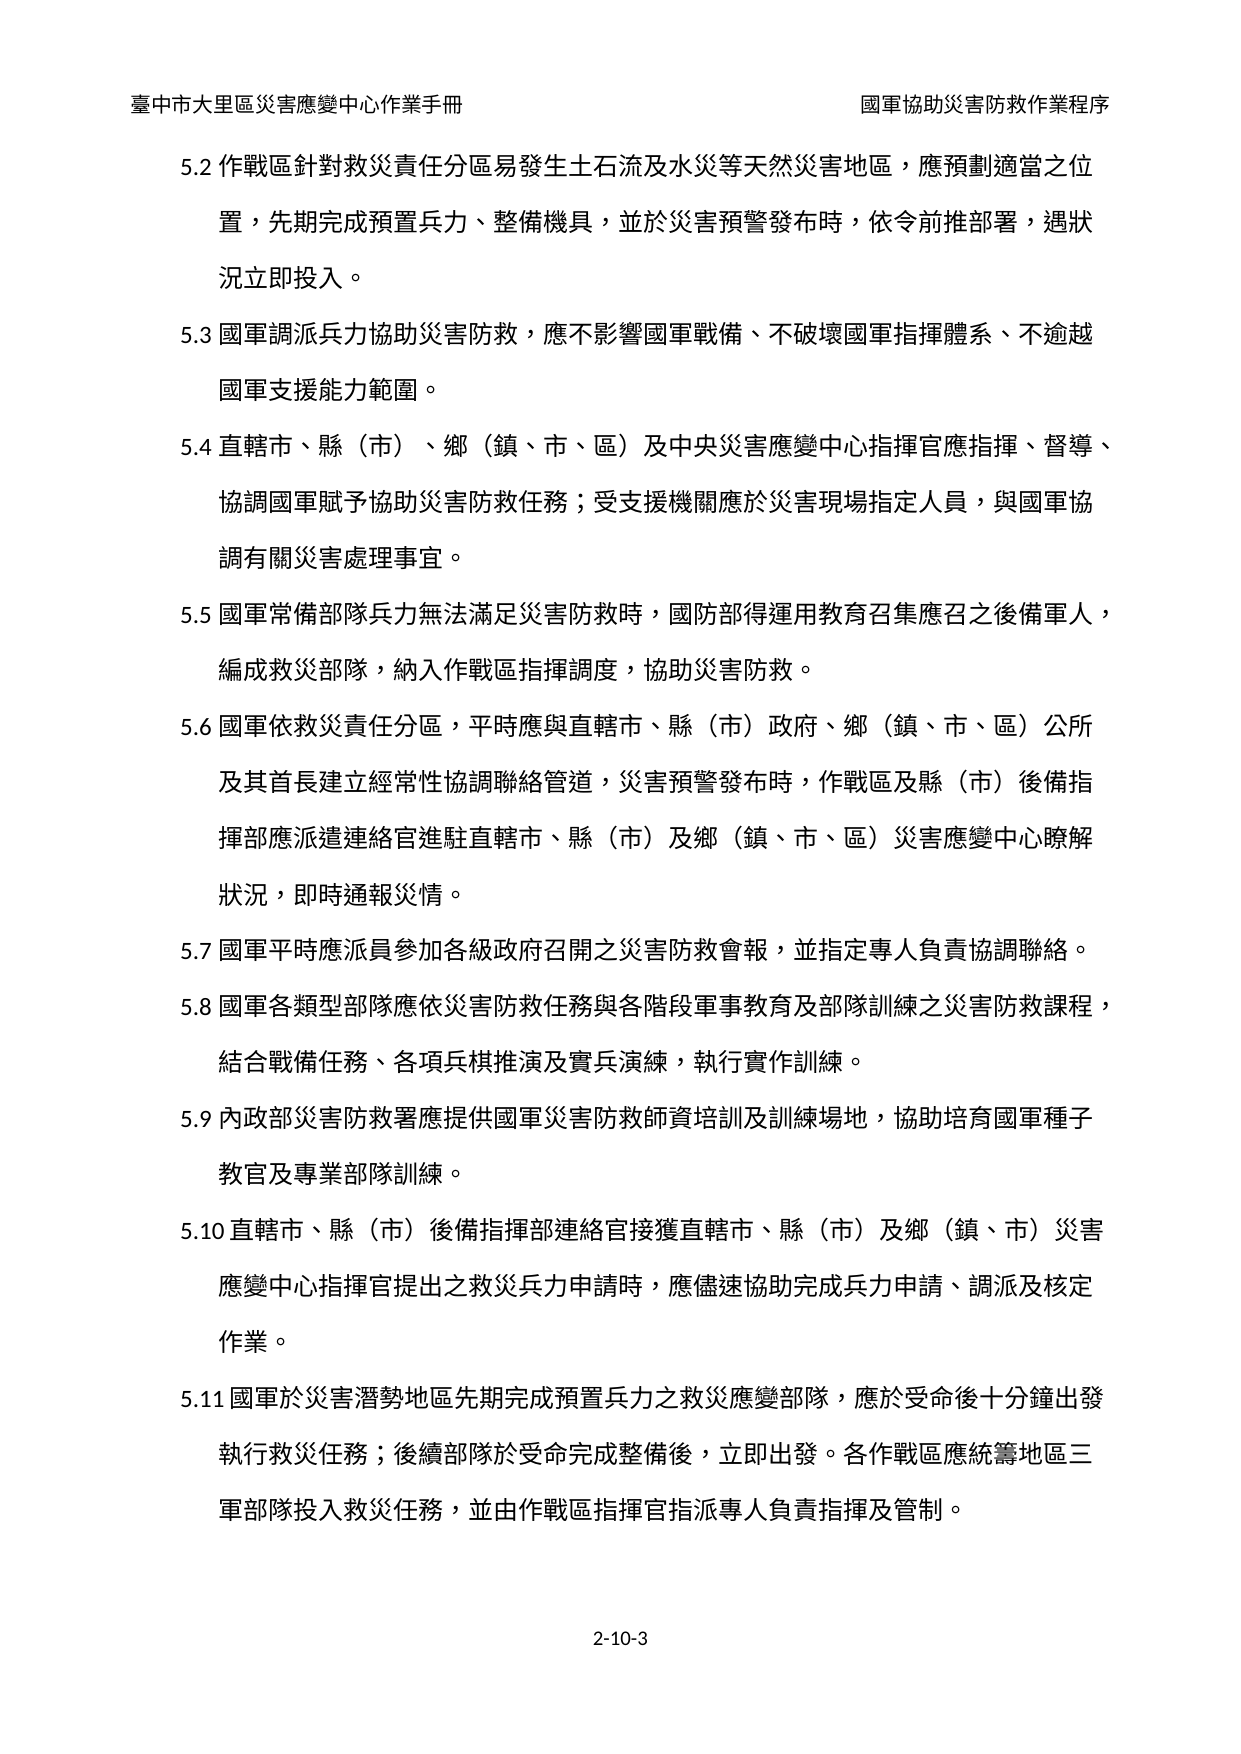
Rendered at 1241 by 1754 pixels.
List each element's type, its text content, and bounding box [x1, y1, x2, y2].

text 5.2 作戰區針對救災責任分區易發生土石流及水災等天然災害地區，應預劃適當之位置，先期完成預置兵力、整備機具，並於災害預警發布時，依令前推部署，遇狀況立即投入。 [180, 146, 1110, 296]
text 5.10直轄市、縣（市）後備指揮部連絡官接獲直轄市、縣（市）及鄉（鎮、市）災害應變中心指揮官提出之救災兵力申請時，應儘速協助完成兵力申請、調派及核定作業。 [180, 1209, 1110, 1359]
text 5.6 國軍依救災責任分區，平時應與直轄市、縣（市）政府、鄉（鎮、市、區）公所及其首長建立經常性協調聯絡管道，災害預警發布時，作戰區及縣（市）後備指揮部應派遣連絡官進駐直轄市、縣（市）及鄉（鎮、市、區）災害應變中心瞭解狀況，即時通報災情。 [180, 706, 1110, 912]
text 5.7 國軍平時應派員參加各級政府召開之災害防救會報，並指定專人負責協調聯絡。 [180, 930, 1110, 968]
text 5.4 直轄市、縣（市）、鄉（鎮、市、區）及中央災害應變中心指揮官應指揮、督導、協調國軍賦予協助災害防救任務；受支援機關應於災害現場指定人員，與國軍協調有關災害處理事宜。 [180, 426, 1110, 576]
text 5.3 國軍調派兵力協助災害防救，應不影響國軍戰備、不破壞國軍指揮體系、不逾越國軍支援能力範圍。 [180, 314, 1110, 408]
text 5.8 國軍各類型部隊應依災害防救任務與各階段軍事教育及部隊訓練之災害防救課程，結合戰備任務、各項兵棋推演及實兵演練，執行實作訓練。 [180, 986, 1110, 1079]
text 5.11國軍於災害潛勢地區先期完成預置兵力之救災應變部隊，應於受命後十分鐘出發執行救災任務；後續部隊於受命完成整備後，立即出發。各作戰區應統籌地區三軍部隊投入救災任務，並由作戰區指揮官指派專人負責指揮及管制。 [180, 1378, 1110, 1528]
text 5.9 內政部災害防救署應提供國軍災害防救師資培訓及訓練場地，協助培育國軍種子教官及專業部隊訓練。 [180, 1098, 1110, 1191]
text 5.5 國軍常備部隊兵力無法滿足災害防救時，國防部得運用教育召集應召之後備軍人，編成救災部隊，納入作戰區指揮調度，協助災害防救。 [180, 594, 1110, 688]
